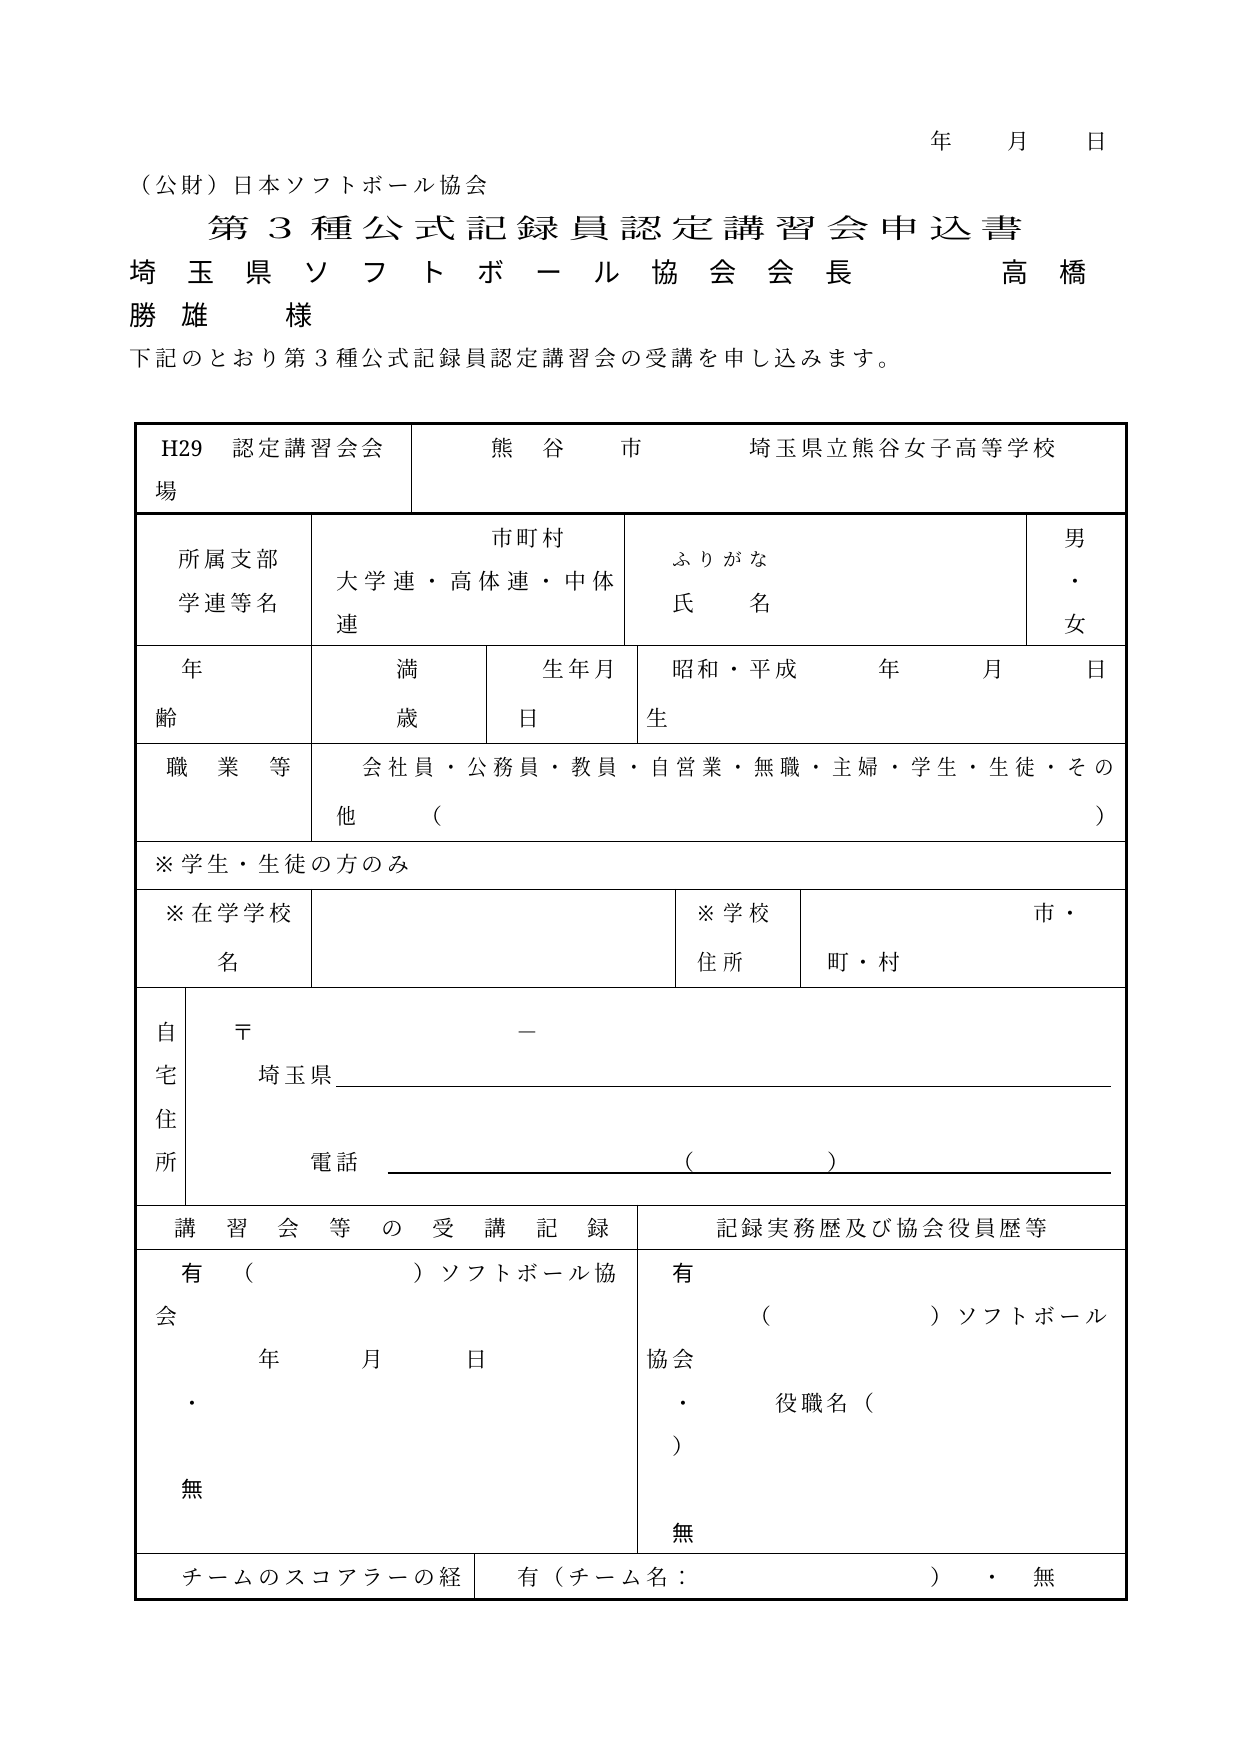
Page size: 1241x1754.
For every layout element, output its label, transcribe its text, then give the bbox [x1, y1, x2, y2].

table_cell ※学校住所 [676, 890, 800, 987]
text 第３種公式記録員認定講習会申込書 [129, 205, 1111, 249]
table_cell チームのスコアラーの経験 [137, 1554, 474, 1598]
text 年 月 日 [129, 119, 1111, 162]
table_cell 市町村 大学連・高体連・中体連 [312, 515, 624, 645]
table_cell 昭和・平成 年 月 日生 [638, 646, 1125, 743]
table_cell 生年月日 [487, 646, 637, 743]
text 下記のとおり第３種公式記録員認定講習会の受講を申し込みます。 [129, 335, 1111, 379]
table_cell 記録実務歴及び協会役員歴等 [638, 1206, 1125, 1249]
table_cell 満 歳 [312, 646, 486, 743]
text 埼玉県ソフトボール協会会長 高橋 勝雄 様 [129, 249, 1111, 335]
table_header H29 認定講習会会場 [137, 425, 411, 512]
table_cell ※学生・生徒の方のみ [137, 842, 1125, 889]
table_cell 〒 － 埼玉県 電話 （ ） [186, 988, 1125, 1204]
table_header 熊 谷 市 埼玉県立熊谷女子高等学校 [412, 425, 1125, 512]
table_cell 男 ・ 女 [1027, 515, 1125, 645]
table_cell 有 （ ）ソフトボール協会 ・ 役職名（ ） 無 [638, 1250, 1125, 1553]
table_cell 自 宅住所 [137, 988, 185, 1204]
table_cell 職 業 等 [137, 744, 311, 841]
table_cell 有（チーム名： ） ・ 無 [475, 1554, 1125, 1598]
table_cell [312, 890, 675, 987]
table_cell 講 習 会 等 の 受 講 記 録 [137, 1206, 637, 1249]
table_cell 会社員・公務員・教員・自営業・無職・主婦・学生・生徒・その他（ ） [312, 744, 1125, 841]
table_cell 年 齢 [137, 646, 311, 743]
table_cell ※在学学校名 [137, 890, 311, 987]
table_cell 所属支部 学連等名 [137, 515, 311, 645]
table_cell 市・町・村 [801, 890, 1125, 987]
table_cell 有 （ ）ソフトボール協会 年 月 日 ・ 無 [137, 1250, 637, 1553]
table_cell ふりがな 氏 名 [625, 515, 1026, 645]
text （公財）日本ソフトボール協会 [129, 162, 1111, 205]
